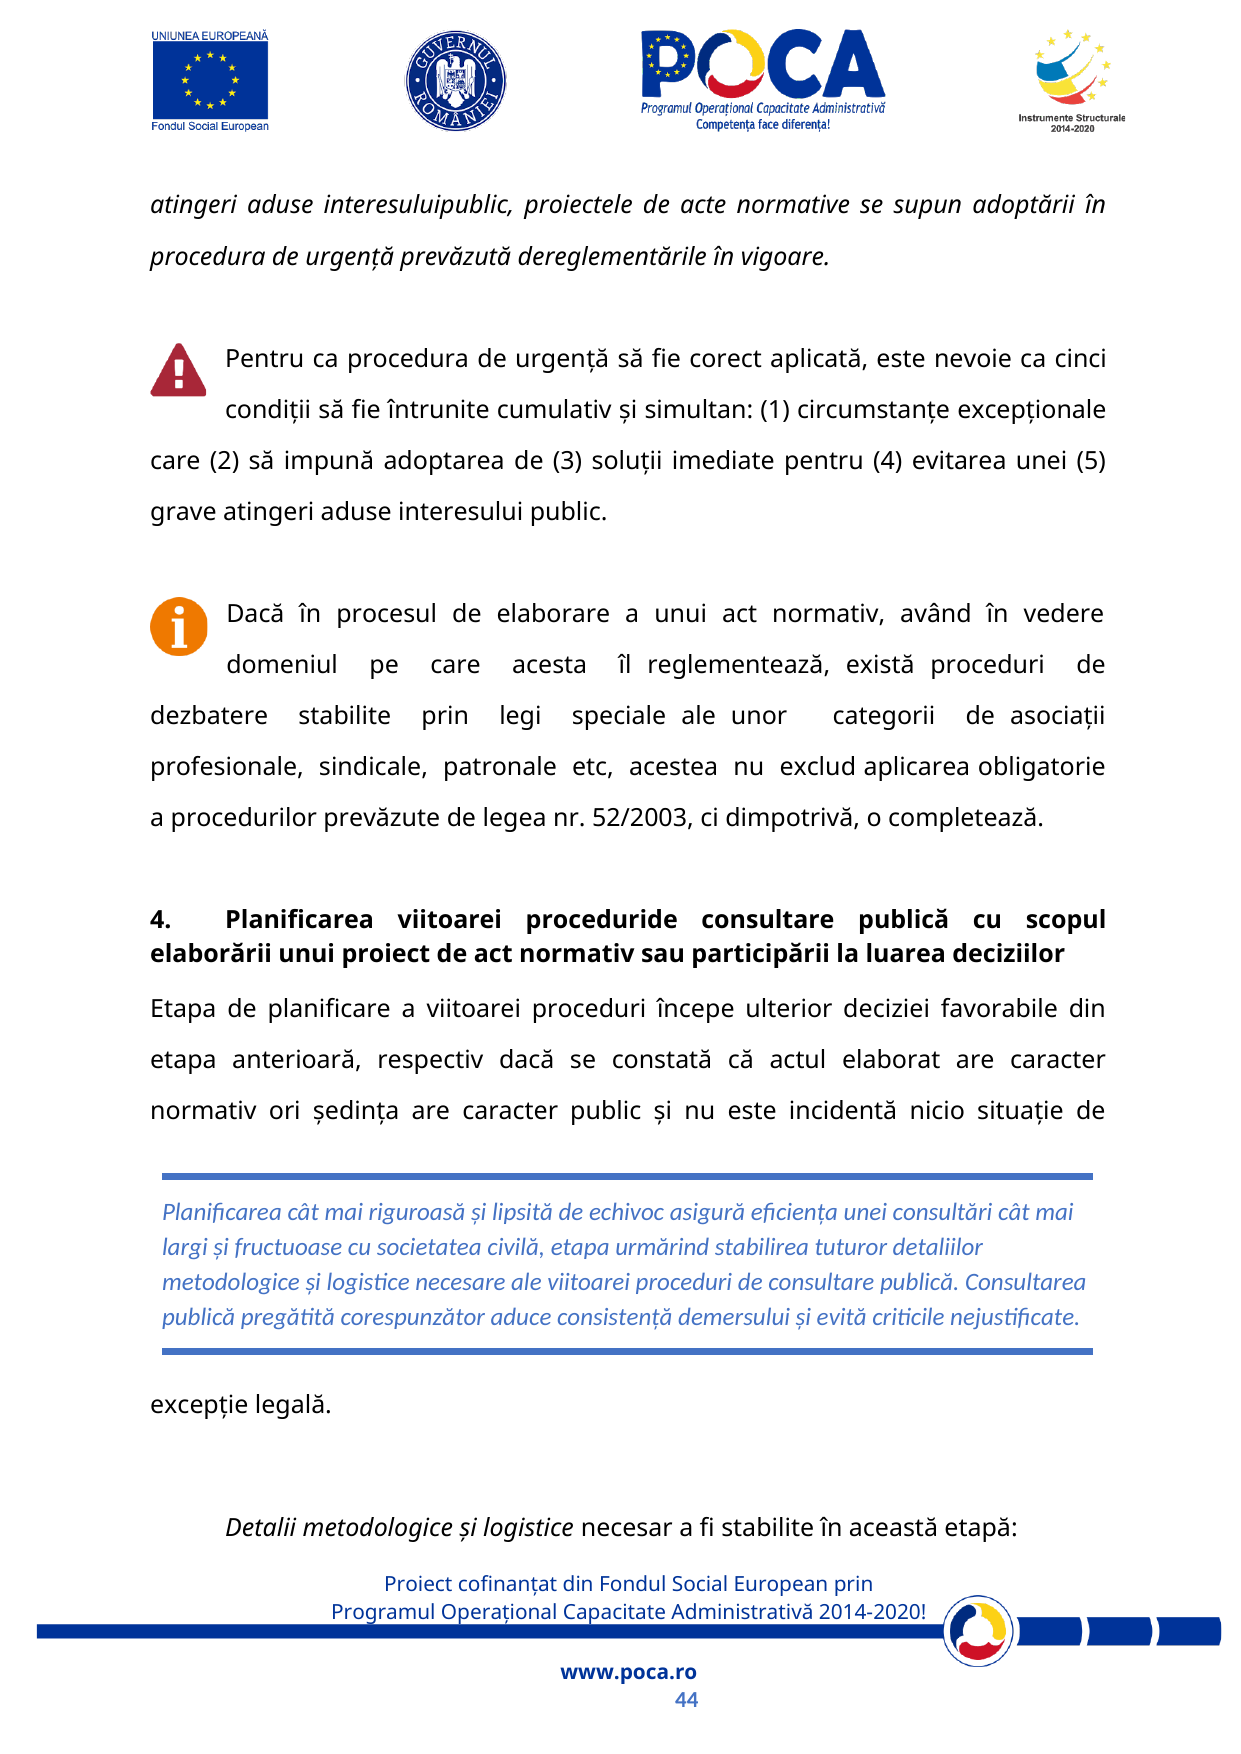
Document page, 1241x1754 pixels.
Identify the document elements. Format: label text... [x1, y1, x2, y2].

picture [150, 342, 207, 399]
text Etapa de planificare a viitoarei proceduri începe ulterior deciziei favorabile din etapa anterioară, respectiv dacă se constată că actul elaborat are caracter normativ ori ședința are caracter public și nu este incidentă nicio situație de excepție legală. [150, 991, 1107, 1421]
list Detalii metodologice și logistice necesar a fi stabilite în această etapă: [225, 1510, 1107, 1544]
picture [150, 597, 208, 656]
list Planificarea viitoarei proceduride consultare publică cu scopul elaborării unui proiect de act normativ sau participării la luarea deciziilor [150, 902, 1107, 970]
picture [150, 29, 1125, 132]
picture [36, 1595, 1222, 1667]
text Pentru ca procedura de urgenţă să fie corect aplicată, este nevoie ca cinci condiții să fie întrunite cumulativ și simultan: (1) circumstanțe excepționale care (2) să impună adoptarea de (3) soluții imediate pentru (4) evitarea unei (5) grave atingeri aduse interesului public. [150, 340, 1107, 527]
text Dacă în procesul de elaborare a unui act normativ, având în vedere domeniul pe care acesta îl reglementează, există proceduri de dezbatere stabilite prin legi speciale ale unor categorii de asociații profesionale, sindicale, patronale etc, acestea nu exclud aplicarea obligatorie a procedurilor prevăzute de legea nr. 52/2003, ci dimpotrivă, o completează. [150, 596, 1107, 834]
